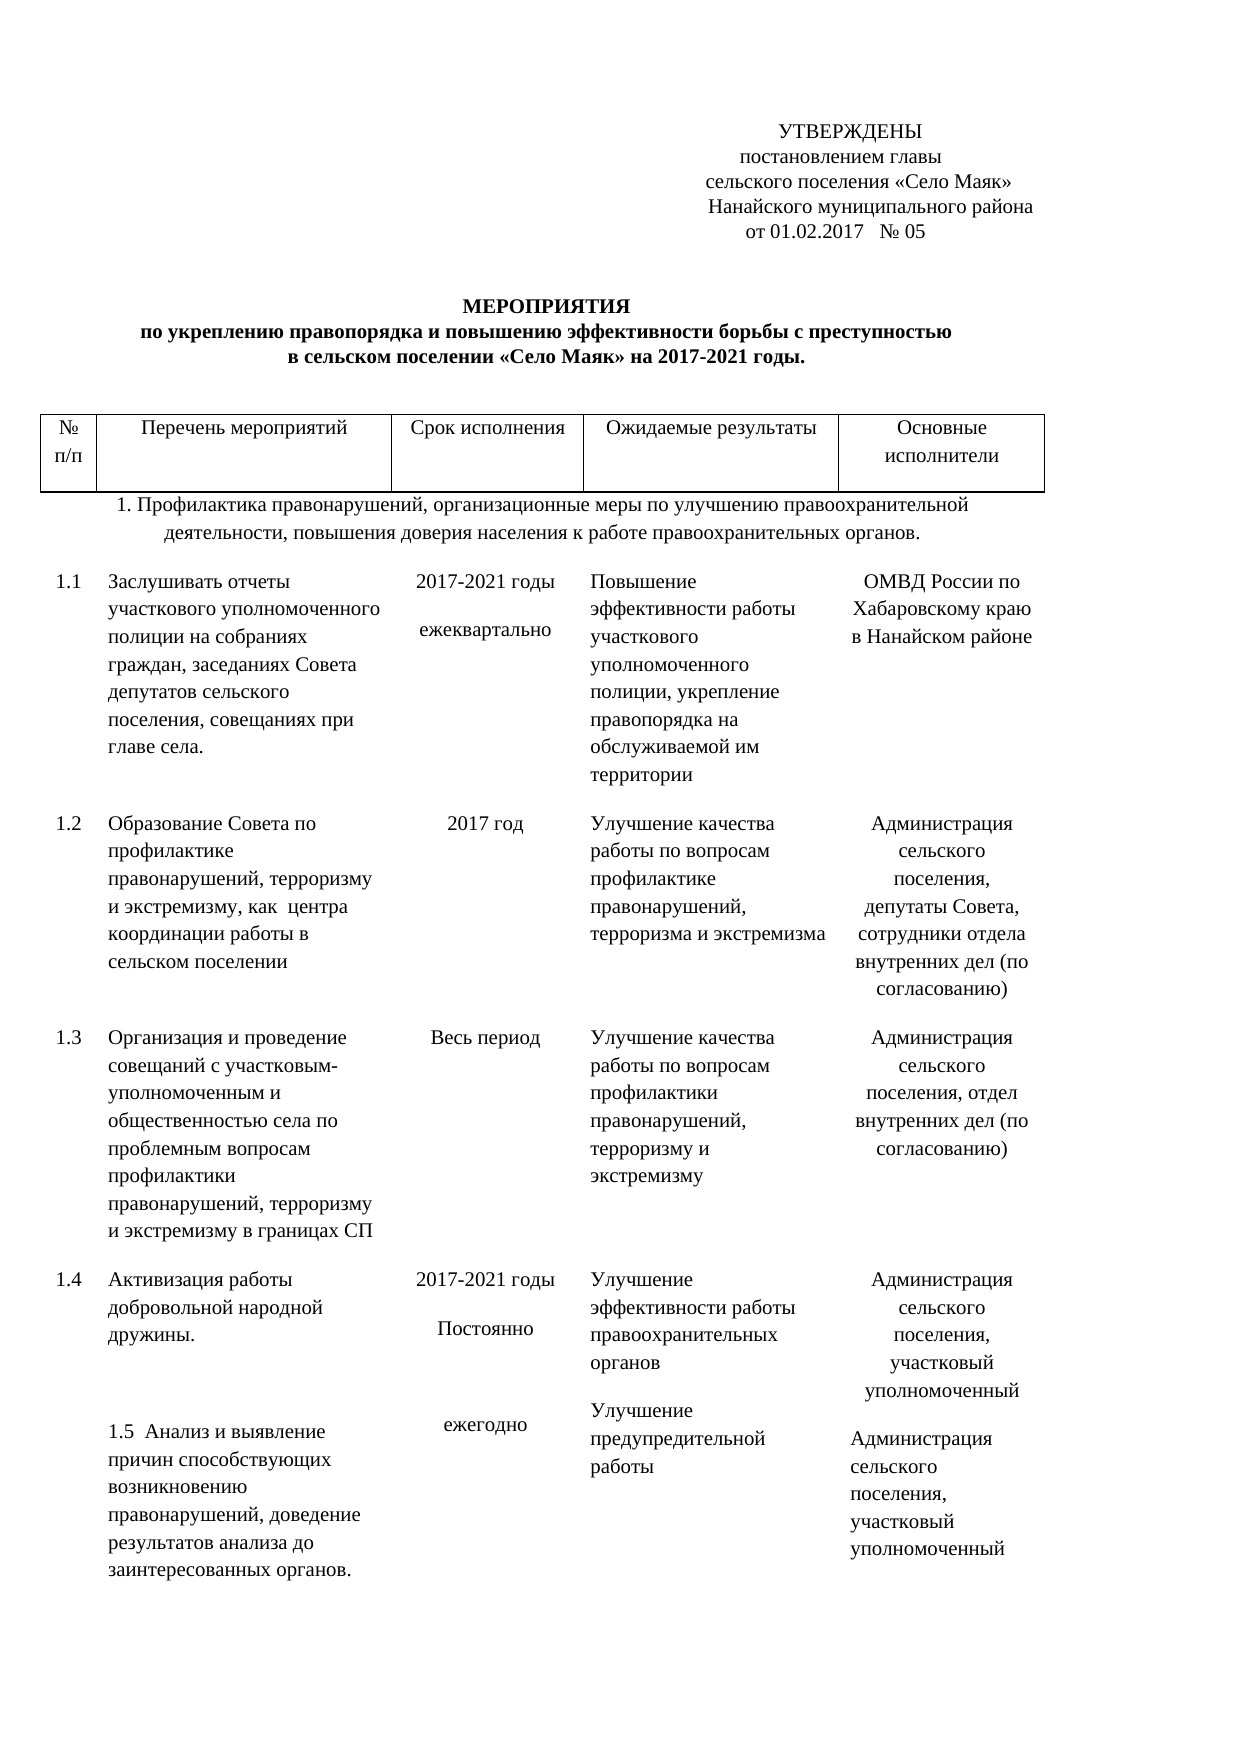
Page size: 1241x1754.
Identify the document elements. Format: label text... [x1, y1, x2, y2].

table_header Перечень мероприятий [97, 415, 391, 491]
table_cell Администрация сельского поселения, отдел внутренних дел (по согласованию) [839, 1025, 1045, 1267]
table_cell 2017-2021 годы Постоянно ежегодно [392, 1267, 579, 1606]
text в сельском поселении «Село Маяк» на 2017-2021 годы. [59, 343, 1033, 368]
table_cell 1.4 [40, 1267, 97, 1606]
table_cell ОМВД России по Хабаровскому краю в Нанайском районе [839, 569, 1045, 811]
text от 01.02.2017 № 05 [59, 218, 1033, 243]
table_cell 1.1 [40, 569, 97, 811]
table_header № п/п [41, 415, 96, 491]
table_cell Улучшение качества работы по вопросам профилактике правонарушений, терроризма и экстремизма [579, 811, 839, 1025]
table_cell Администрация сельского поселения, депутаты Совета, сотрудники отдела внутренних дел (по согласованию) [839, 811, 1045, 1025]
table_cell Улучшение качества работы по вопросам профилактики правонарушений, терроризму и экстремизму [579, 1025, 839, 1267]
table_header Основные исполнители [839, 415, 1044, 491]
table_cell Администрация сельского поселения, участковый уполномоченный Администрация сельского поселения, участковый уполномоченный [839, 1267, 1045, 1606]
table_header Ожидаемые результаты [584, 415, 838, 491]
text постановлением главы [59, 143, 1033, 168]
table_cell 1.3 [40, 1025, 97, 1267]
table_cell 2017 год [392, 811, 579, 1025]
table_cell Повышение эффективности работы участкового уполномоченного полиции, укрепление правопорядка на обслуживаемой им территории [579, 569, 839, 811]
text УТВЕРЖДЕНЫ [59, 118, 1033, 143]
table_cell 2017-2021 годы ежеквартально [392, 569, 579, 811]
text по укреплению правопорядка и повышению эффективности борьбы с преступностью [59, 318, 1033, 343]
table_cell Организация и проведение совещаний с участковым-уполномоченным и общественностью села по проблемным вопросам профилактики правонарушений, терроризму и экстремизму в границах СП [97, 1025, 392, 1267]
table_cell Весь период [392, 1025, 579, 1267]
table_cell Образование Совета по профилактике правонарушений, терроризму и экстремизму, как центра координации работы в сельском поселении [97, 811, 392, 1025]
text МЕРОПРИЯТИЯ [59, 293, 1033, 318]
text сельского поселения «Село Маяк» [59, 168, 1033, 193]
text Нанайского муниципального района [59, 193, 1033, 218]
table_header Срок исполнения [392, 415, 583, 491]
table_cell 1. Профилактика правонарушений, организационные меры по улучшению правоохранительной деятельности, повышения доверия населения к работе правоохранительных органов. [40, 493, 1045, 569]
table_cell 1.2 [40, 811, 97, 1025]
table_cell Улучшение эффективности работы правоохранительных органов Улучшение предупредительной работы [579, 1267, 839, 1606]
table_cell Заслушивать отчеты участкового уполномоченного полиции на собраниях граждан, заседаниях Совета депутатов сельского поселения, совещаниях при главе села. [97, 569, 392, 811]
